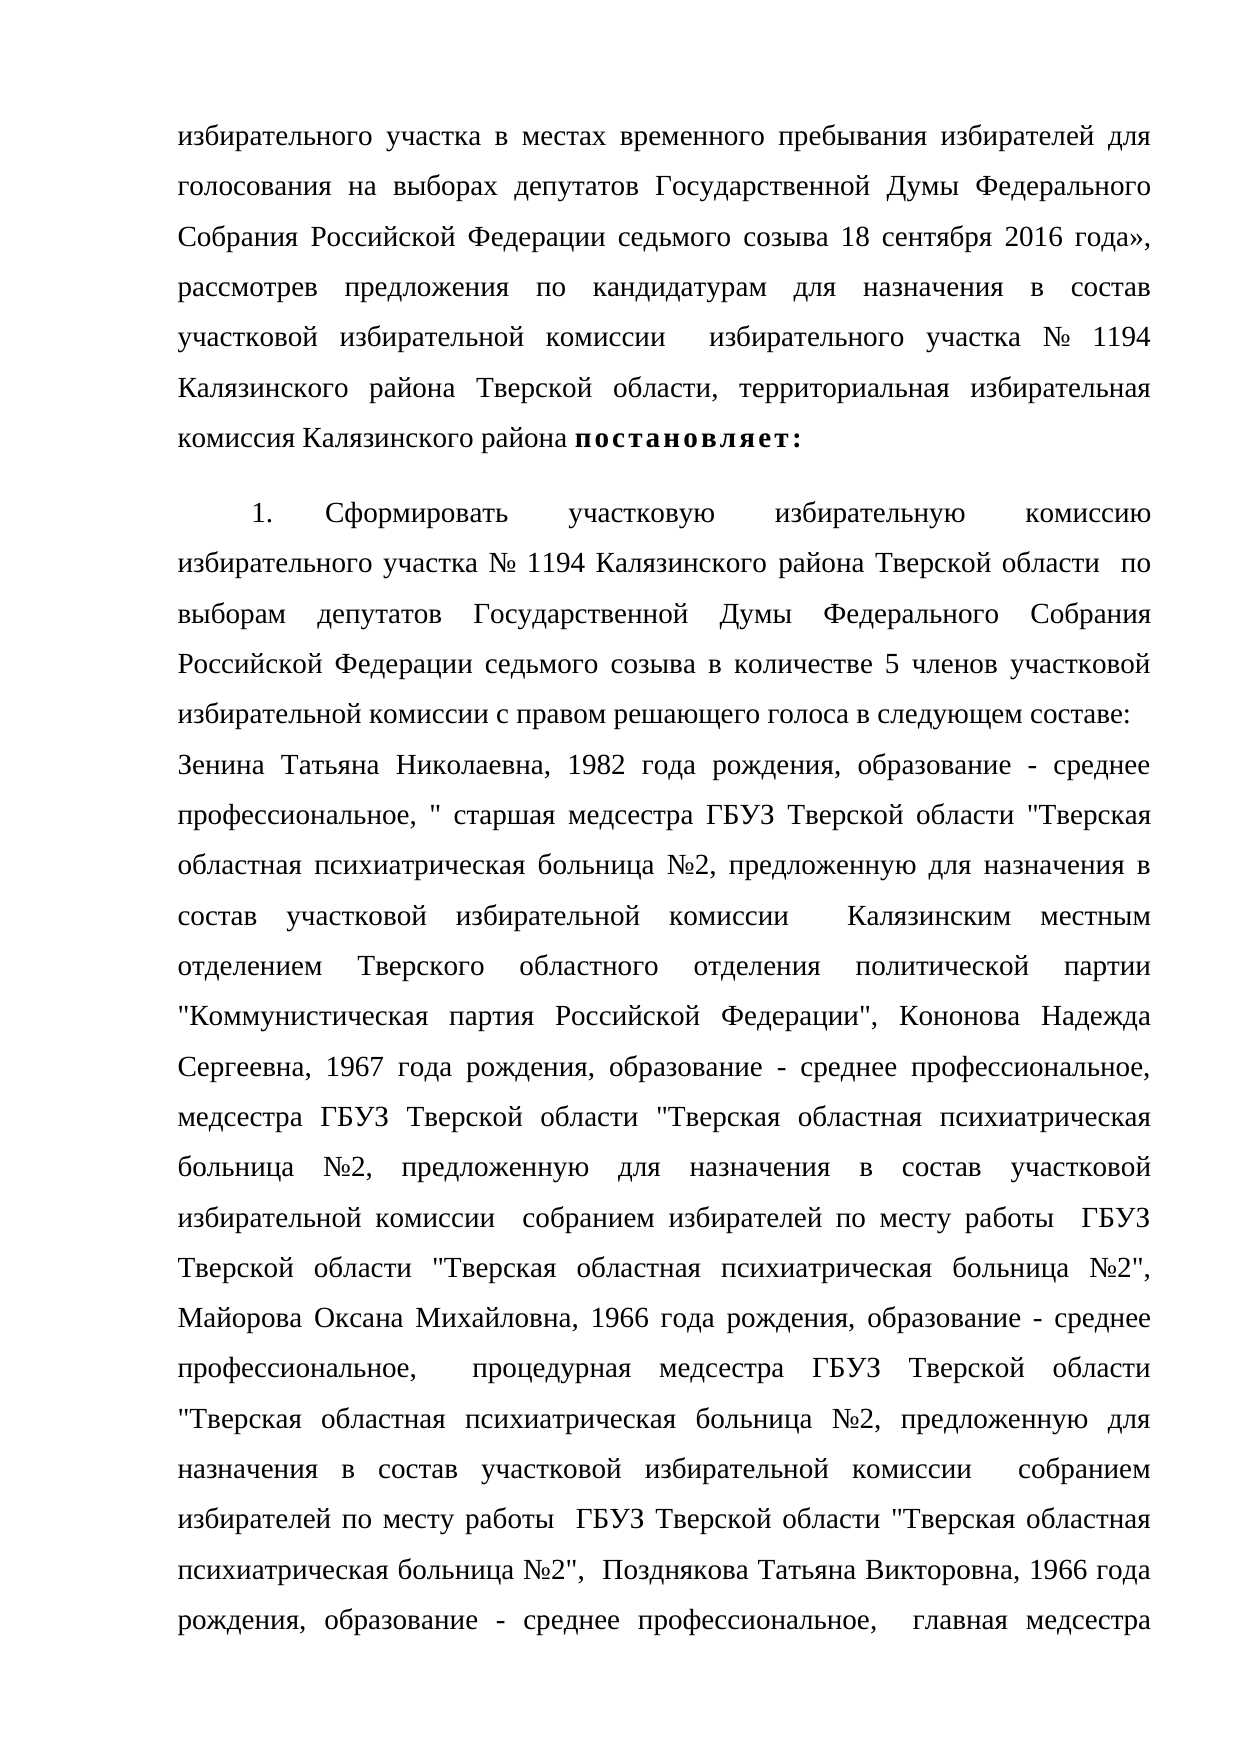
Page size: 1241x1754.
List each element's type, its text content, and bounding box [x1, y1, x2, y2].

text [177, 118, 1152, 453]
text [177, 747, 1152, 1636]
list Сформировать участковую избирательную комиссию избирательного участка № 1194 Калязинского района Тверской области по выборам депутатов Государственной Думы Федерального Собрания Российской Федерации седьмого созыва в количестве 5 членов участковой избирательной комиссии с правом решающего голоса в следующем составе: [177, 495, 1152, 730]
